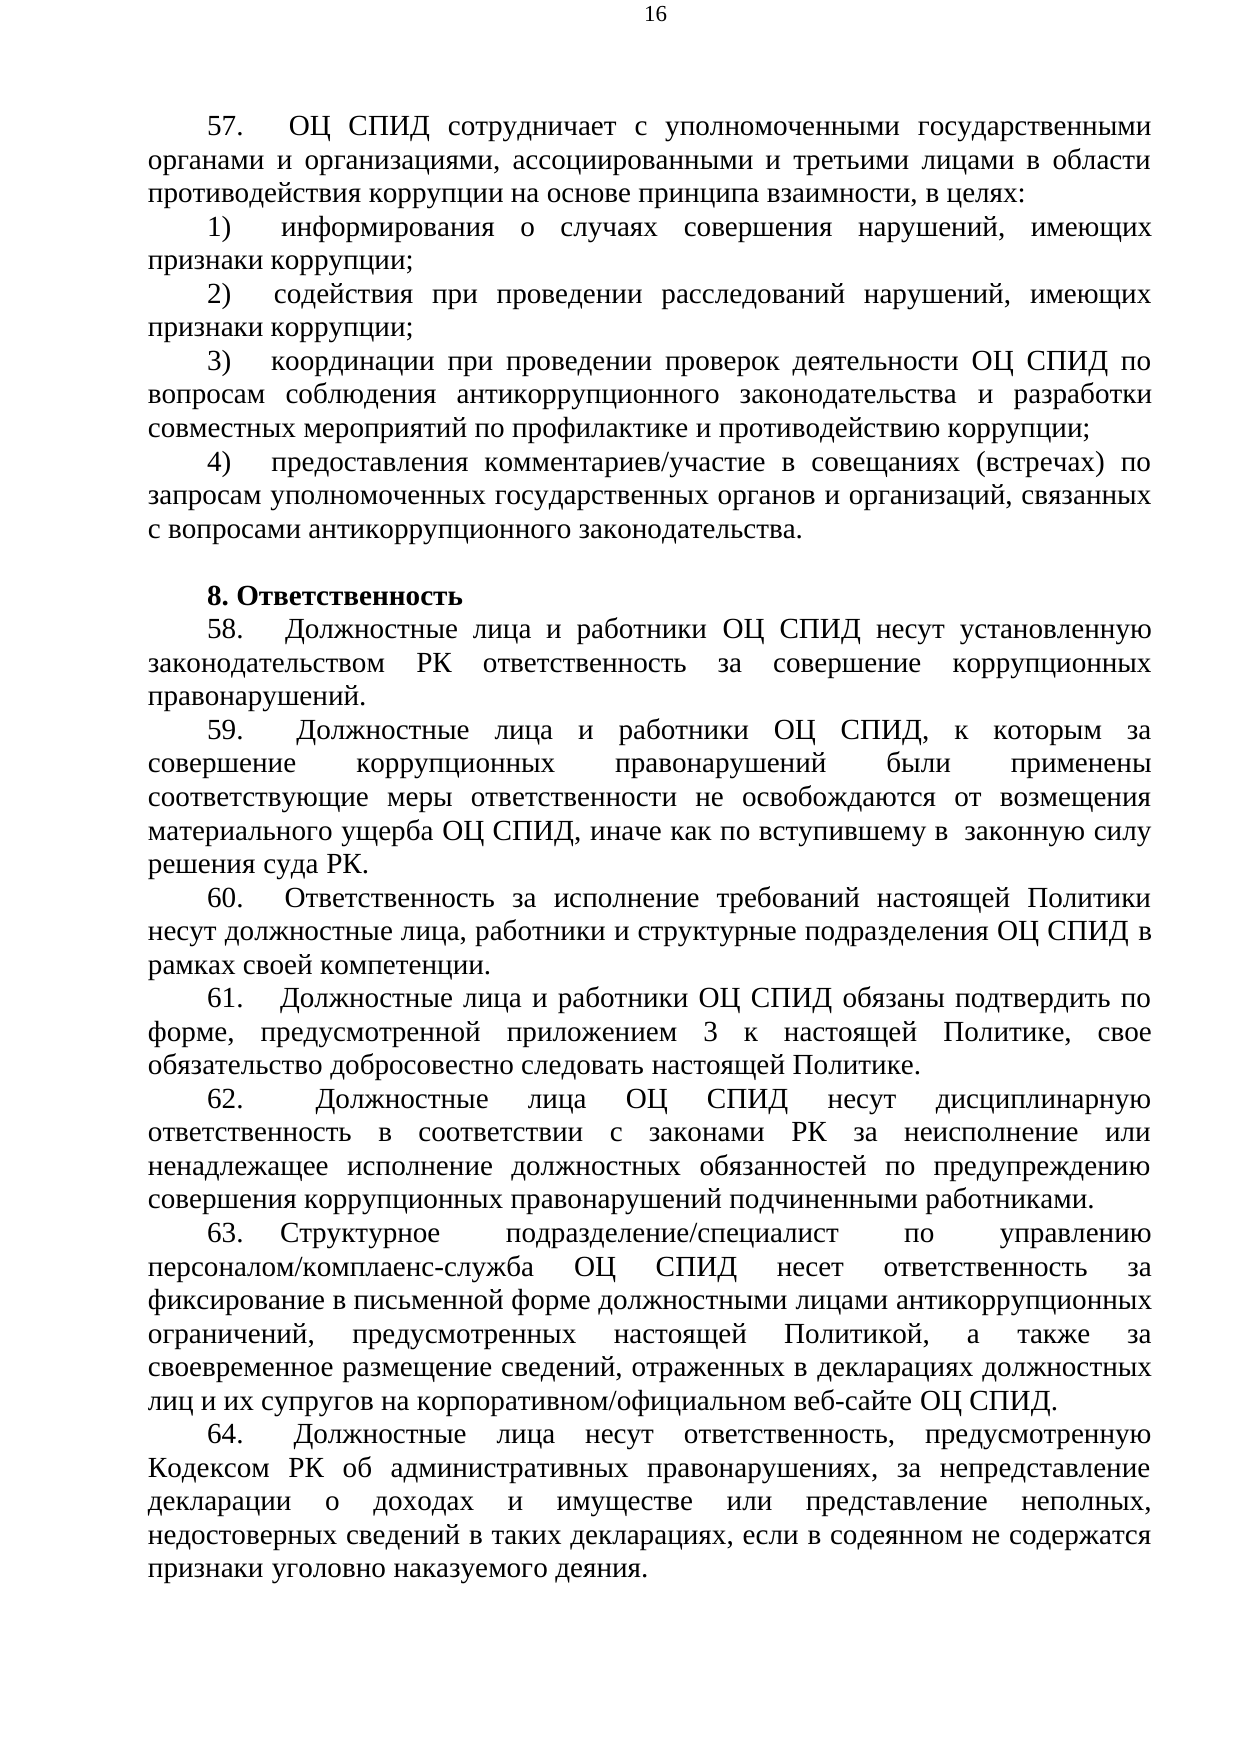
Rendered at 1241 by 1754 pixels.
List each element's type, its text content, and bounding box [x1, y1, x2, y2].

list предоставления комментариев/участие в совещаниях (встречах) по запросам уполномоченных государственных органов и организаций, связанных с вопросами антикоррупционного законодательства. [148, 444, 1152, 544]
list информирования о случаях совершения нарушений, имеющих признаки коррупции; [148, 209, 1152, 276]
list Должностные лица ОЦ СПИД несут дисциплинарную ответственность в соответствии с законами РК за неисполнение или ненадлежащее исполнение должностных обязанностей по предупреждению совершения коррупционных правонарушений подчиненными работниками. [148, 1081, 1151, 1215]
list Должностные лица и работники ОЦ СПИД несут установленную законодательством РК ответственность за совершение коррупционных правонарушений. [148, 611, 1152, 712]
list Структурное подразделение/специалист по управлению персоналом/комплаенс-служба ОЦ СПИД несет ответственность за фиксирование в письменной форме должностными лицами антикоррупционных ограничений, предусмотренных настоящей Политикой, а также за своевременное размещение сведений, отраженных в декларациях должностных лиц и их супругов на корпоративном/официальном веб-сайте ОЦ СПИД. [148, 1215, 1152, 1416]
list Должностные лица и работники ОЦ СПИД обязаны подтвердить по форме, предусмотренной приложением 3 к настоящей Политике, свое обязательство добросовестно следовать настоящей Политике. [148, 980, 1152, 1081]
list Должностные лица несут ответственность, предусмотренную Кодексом РК об административных правонарушениях, за непредставление декларации о доходах и имуществе или представление неполных, недостоверных сведений в таких декларациях, если в содеянном не содержатся признаки уголовно наказуемого деяния. [148, 1416, 1152, 1584]
subtitle 8. Ответственность [148, 578, 1163, 611]
list содействия при проведении расследований нарушений, имеющих признаки коррупции; [148, 276, 1151, 343]
list Ответственность за исполнение требований настоящей Политики несут должностные лица, работники и структурные подразделения ОЦ СПИД в рамках своей компетенции. [148, 880, 1152, 980]
list координации при проведении проверок деятельности ОЦ СПИД по вопросам соблюдения антикоррупционного законодательства и разработки совместных мероприятий по профилактике и противодействию коррупции; [148, 343, 1152, 444]
list ОЦ СПИД сотрудничает с уполномоченными государственными органами и организациями, ассоциированными и третьими лицами в области противодействия коррупции на основе принципа взаимности, в целях: [148, 108, 1152, 209]
list Должностные лица и работники ОЦ СПИД, к которым за совершение коррупционных правонарушений были применены соответствующие меры ответственности не освобождаются от возмещения материального ущерба ОЦ СПИД, иначе как по вступившему в законную силу решения суда РК. [148, 712, 1152, 880]
